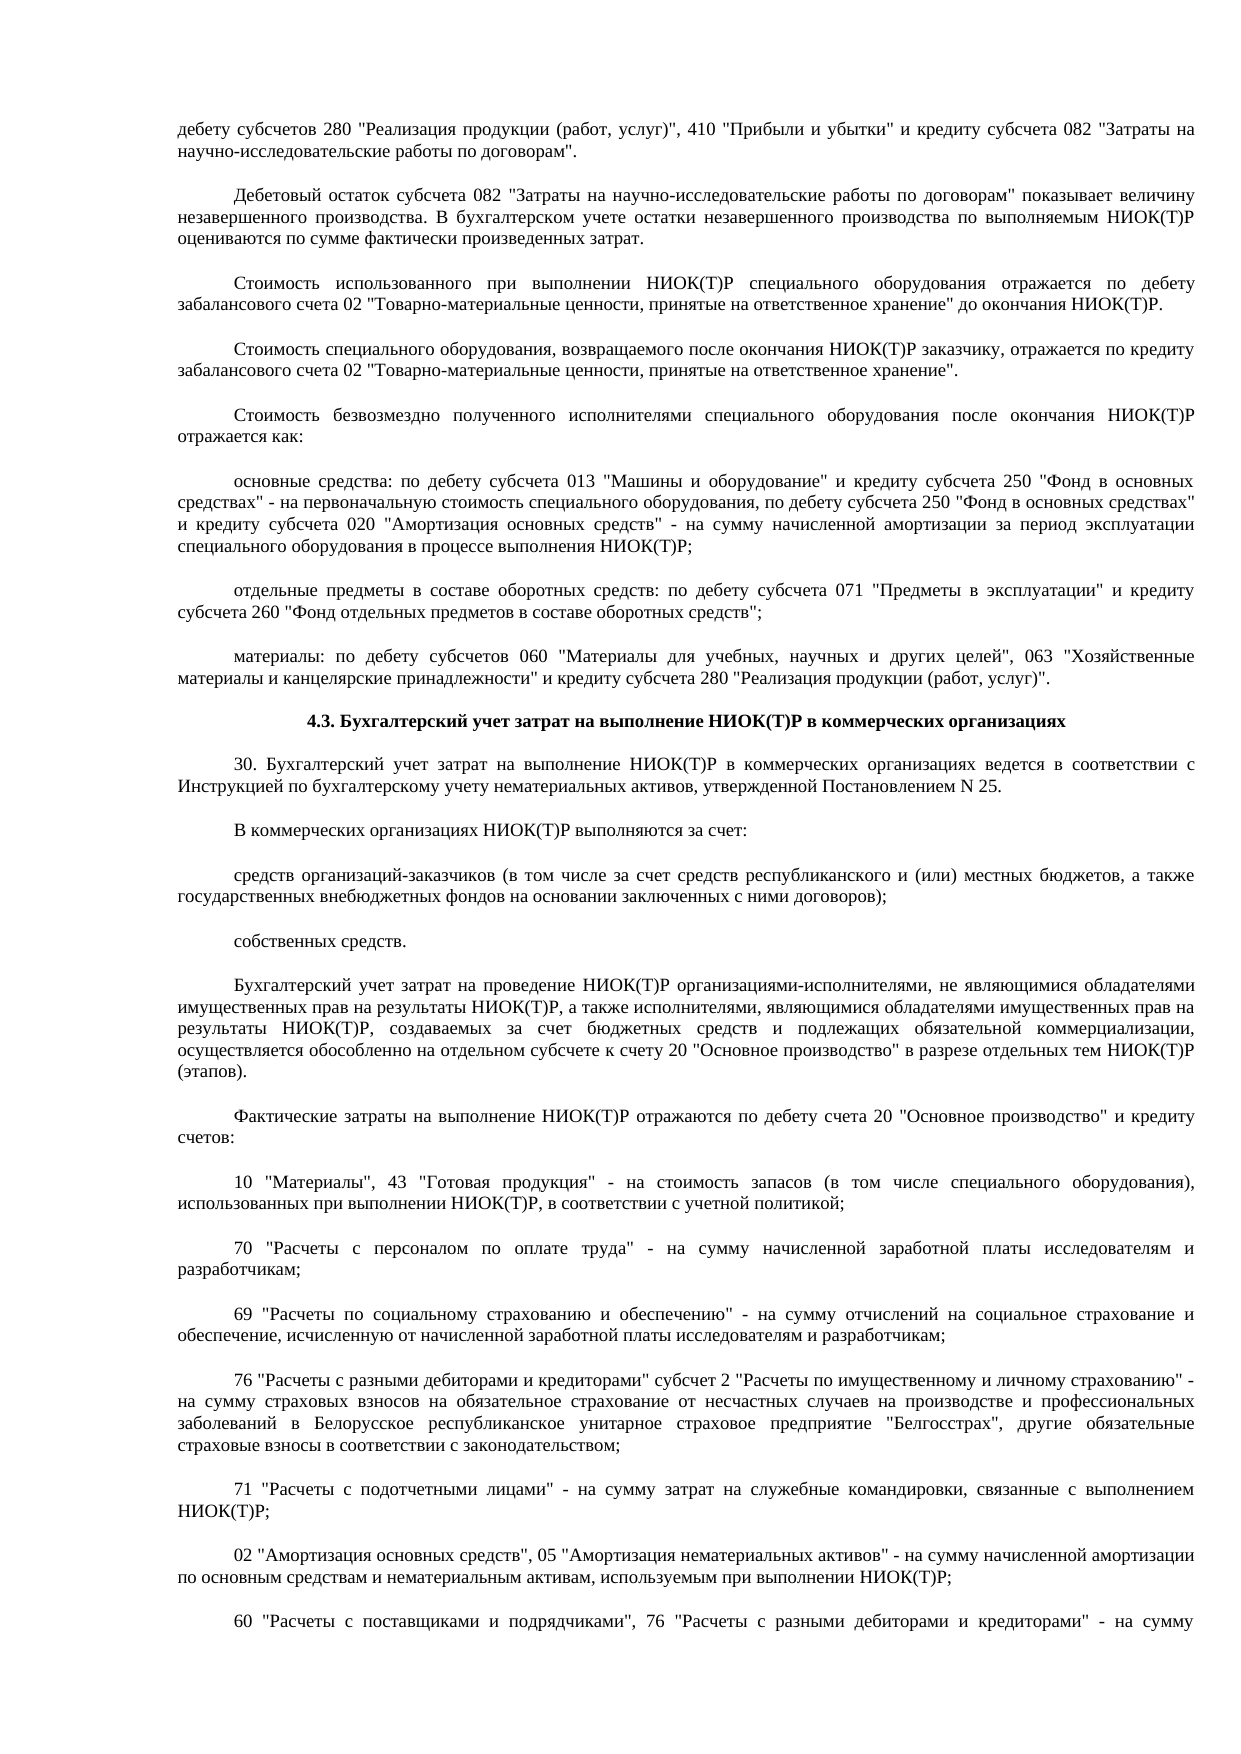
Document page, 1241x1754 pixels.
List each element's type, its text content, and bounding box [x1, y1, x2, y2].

text В коммерческих организациях НИОК(Т)Р выполняются за счет: [177, 819, 1196, 841]
text 69 "Расчеты по социальному страхованию и обеспечению" - на сумму отчислений на социальное страхование и обеспечение, исчисленную от начисленной заработной платы исследователям и разработчикам; [177, 1303, 1196, 1346]
text средств организаций-заказчиков (в том числе за счет средств республиканского и (или) местных бюджетов, а также государственных внебюджетных фондов на основании заключенных с ними договоров); [177, 863, 1196, 907]
text собственных средств. [177, 929, 1196, 951]
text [177, 1610, 1196, 1632]
text 30. Бухгалтерский учет затрат на выполнение НИОК(Т)Р в коммерческих организациях ведется в соответствии с Инструкцией по бухгалтерскому учету нематериальных активов, утвержденной Постановлением N 25. [177, 753, 1196, 796]
text Фактические затраты на выполнение НИОК(Т)Р отражаются по дебету счета 20 "Основное производство" и кредиту счетов: [177, 1105, 1196, 1148]
text Стоимость использованного при выполнении НИОК(Т)Р специального оборудования отражается по дебету забалансового счета 02 "Товарно-материальные ценности, принятые на ответственное хранение" до окончания НИОК(Т)Р. [177, 272, 1196, 315]
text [177, 118, 1196, 161]
text 70 "Расчеты с персоналом по оплате труда" - на сумму начисленной заработной платы исследователям и разработчикам; [177, 1237, 1196, 1280]
text материалы: по дебету субсчетов 060 "Материалы для учебных, научных и других целей", 063 "Хозяйственные материалы и канцелярские принадлежности" и кредиту субсчета 280 "Реализация продукции (работ, услуг)". [177, 645, 1196, 688]
text Стоимость специального оборудования, возвращаемого после окончания НИОК(Т)Р заказчику, отражается по кредиту забалансового счета 02 "Товарно-материальные ценности, принятые на ответственное хранение". [177, 338, 1196, 381]
text 02 "Амортизация основных средств", 05 "Амортизация нематериальных активов" - на сумму начисленной амортизации по основным средствам и нематериальным активам, используемым при выполнении НИОК(Т)Р; [177, 1544, 1196, 1587]
text Стоимость безвозмездно полученного исполнителями специального оборудования после окончания НИОК(Т)Р отражается как: [177, 404, 1196, 447]
text Дебетовый остаток субсчета 082 "Затраты на научно-исследовательские работы по договорам" показывает величину незавершенного производства. В бухгалтерском учете остатки незавершенного производства по выполняемым НИОК(Т)Р оцениваются по сумме фактически произведенных затрат. [177, 184, 1196, 249]
text 71 "Расчеты с подотчетными лицами" - на сумму затрат на служебные командировки, связанные с выполнением НИОК(Т)Р; [177, 1478, 1196, 1521]
text отдельные предметы в составе оборотных средств: по дебету субсчета 071 "Предметы в эксплуатации" и кредиту субсчета 260 "Фонд отдельных предметов в составе оборотных средств"; [177, 579, 1196, 622]
text Бухгалтерский учет затрат на проведение НИОК(Т)Р организациями-исполнителями, не являющимися обладателями имущественных прав на результаты НИОК(Т)Р, а также исполнителями, являющимися обладателями имущественных прав на результаты НИОК(Т)Р, создаваемых за счет бюджетных средств и подлежащих обязательной коммерциализации, осуществляется обособленно на отдельном субсчете к счету 20 "Основное производство" в разрезе отдельных тем НИОК(Т)Р (этапов). [177, 974, 1196, 1082]
text 4.3. Бухгалтерский учет затрат на выполнение НИОК(Т)Р в коммерческих организациях [177, 710, 1196, 731]
text основные средства: по дебету субсчета 013 "Машины и оборудование" и кредиту субсчета 250 "Фонд в основных средствах" - на первоначальную стоимость специального оборудования, по дебету субсчета 250 "Фонд в основных средствах" и кредиту субсчета 020 "Амортизация основных средств" - на сумму начисленной амортизации за период эксплуатации специального оборудования в процессе выполнения НИОК(Т)Р; [177, 470, 1196, 556]
text 76 "Расчеты с разными дебиторами и кредиторами" субсчет 2 "Расчеты по имущественному и личному страхованию" - на сумму страховых взносов на обязательное страхование от несчастных случаев на производстве и профессиональных заболеваний в Белорусское республиканское унитарное страховое предприятие "Белгосстрах", другие обязательные страховые взносы в соответствии с законодательством; [177, 1369, 1196, 1455]
text 10 "Материалы", 43 "Готовая продукция" - на стоимость запасов (в том числе специального оборудования), использованных при выполнении НИОК(Т)Р, в соответствии с учетной политикой; [177, 1171, 1196, 1214]
